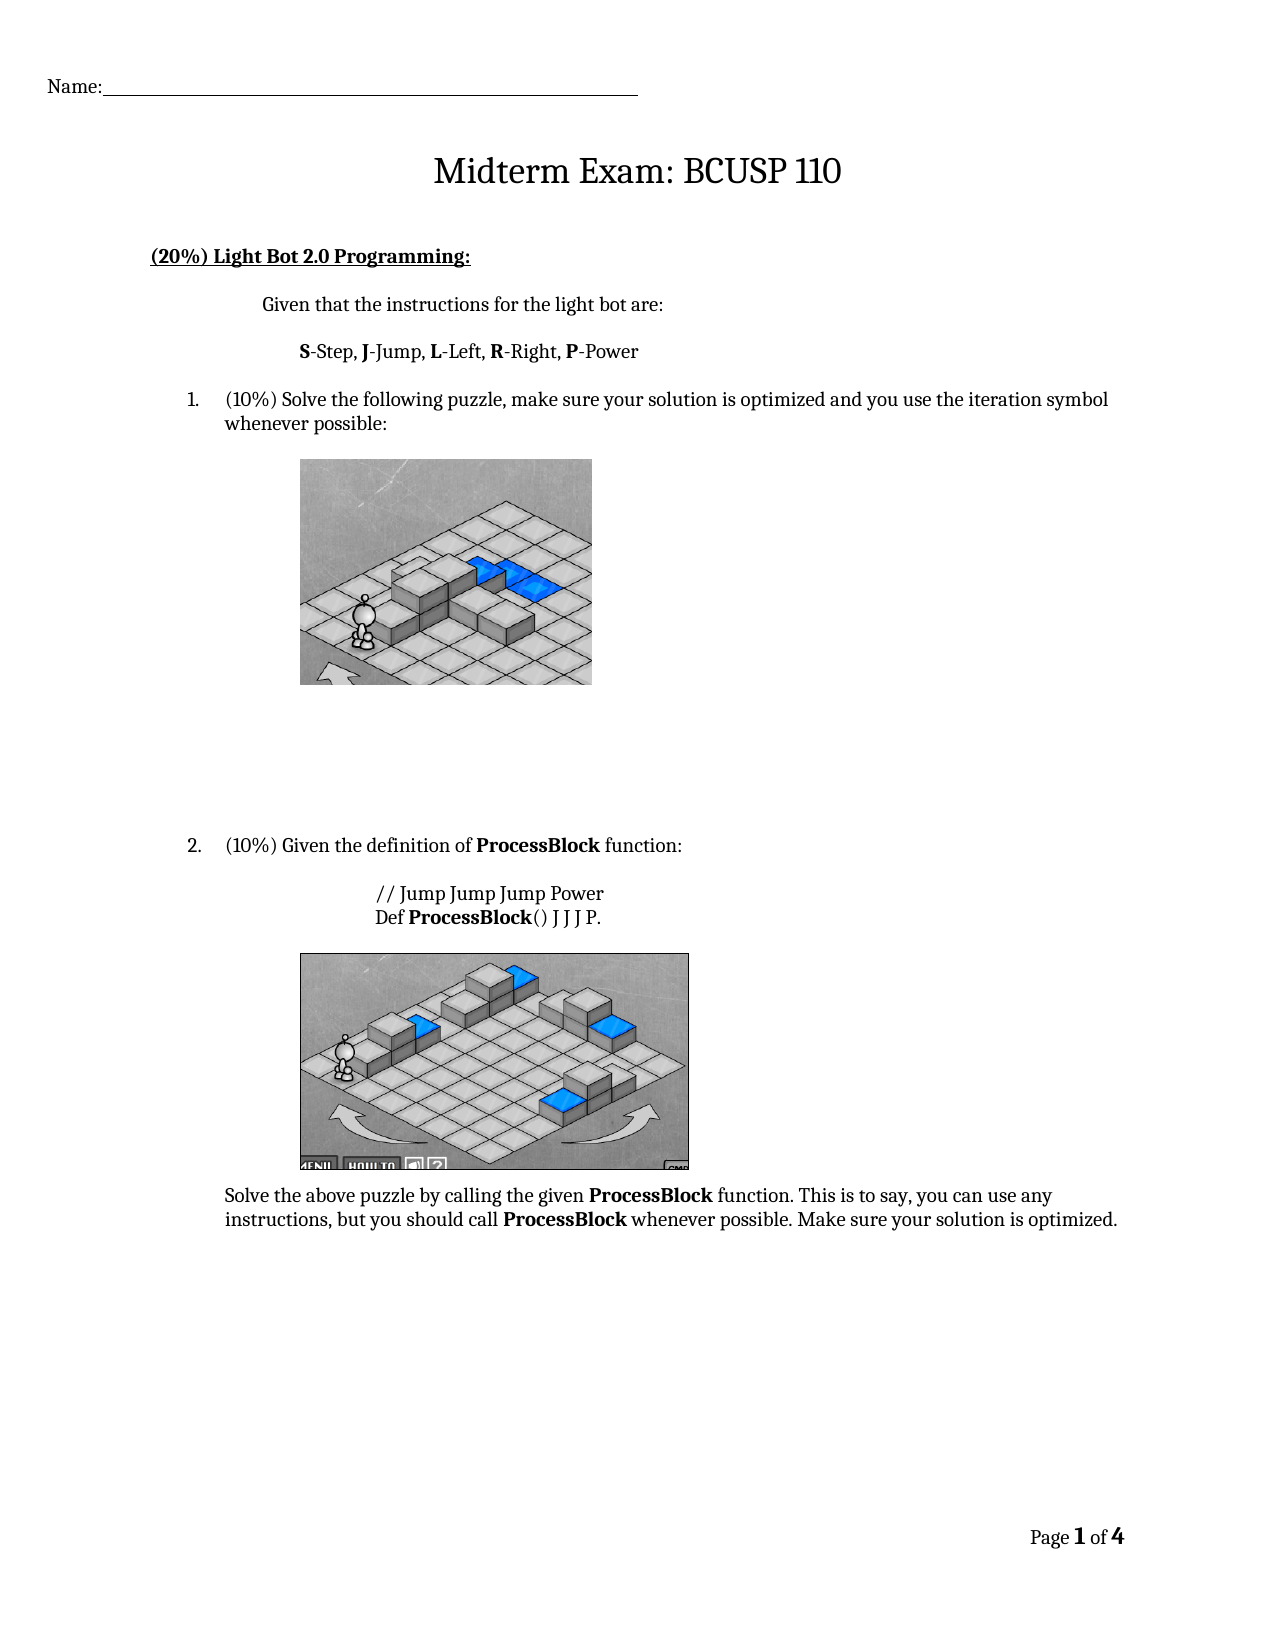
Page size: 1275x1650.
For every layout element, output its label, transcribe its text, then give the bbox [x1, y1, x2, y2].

text Midterm Exam: BCUSP 110 [150, 150, 1125, 193]
text Def ProcessBlock() J J J P. [300, 906, 1125, 930]
text Given that the instructions for the light bot are: [225, 292, 1125, 316]
list (10%) Solve the following puzzle, make sure your solution is optimized and you use the iteration symbol whenever possible: [187, 388, 1125, 436]
picture [301, 954, 688, 1169]
text Solve the above puzzle by calling the given ProcessBlock function. This is to say, you can use any instructions, but you should call ProcessBlock whenever possible. Make sure your solution is optimized. [225, 1184, 1125, 1232]
text S-Step, J-Jump, L-Left, R-Right, P-Power [225, 340, 1125, 364]
picture [300, 459, 592, 685]
list (10%) Given the definition of ProcessBlock function: [187, 834, 1125, 858]
text (20%) Light Bot 2.0 Programming: [150, 244, 1125, 268]
text // Jump Jump Jump Power [300, 882, 1125, 906]
